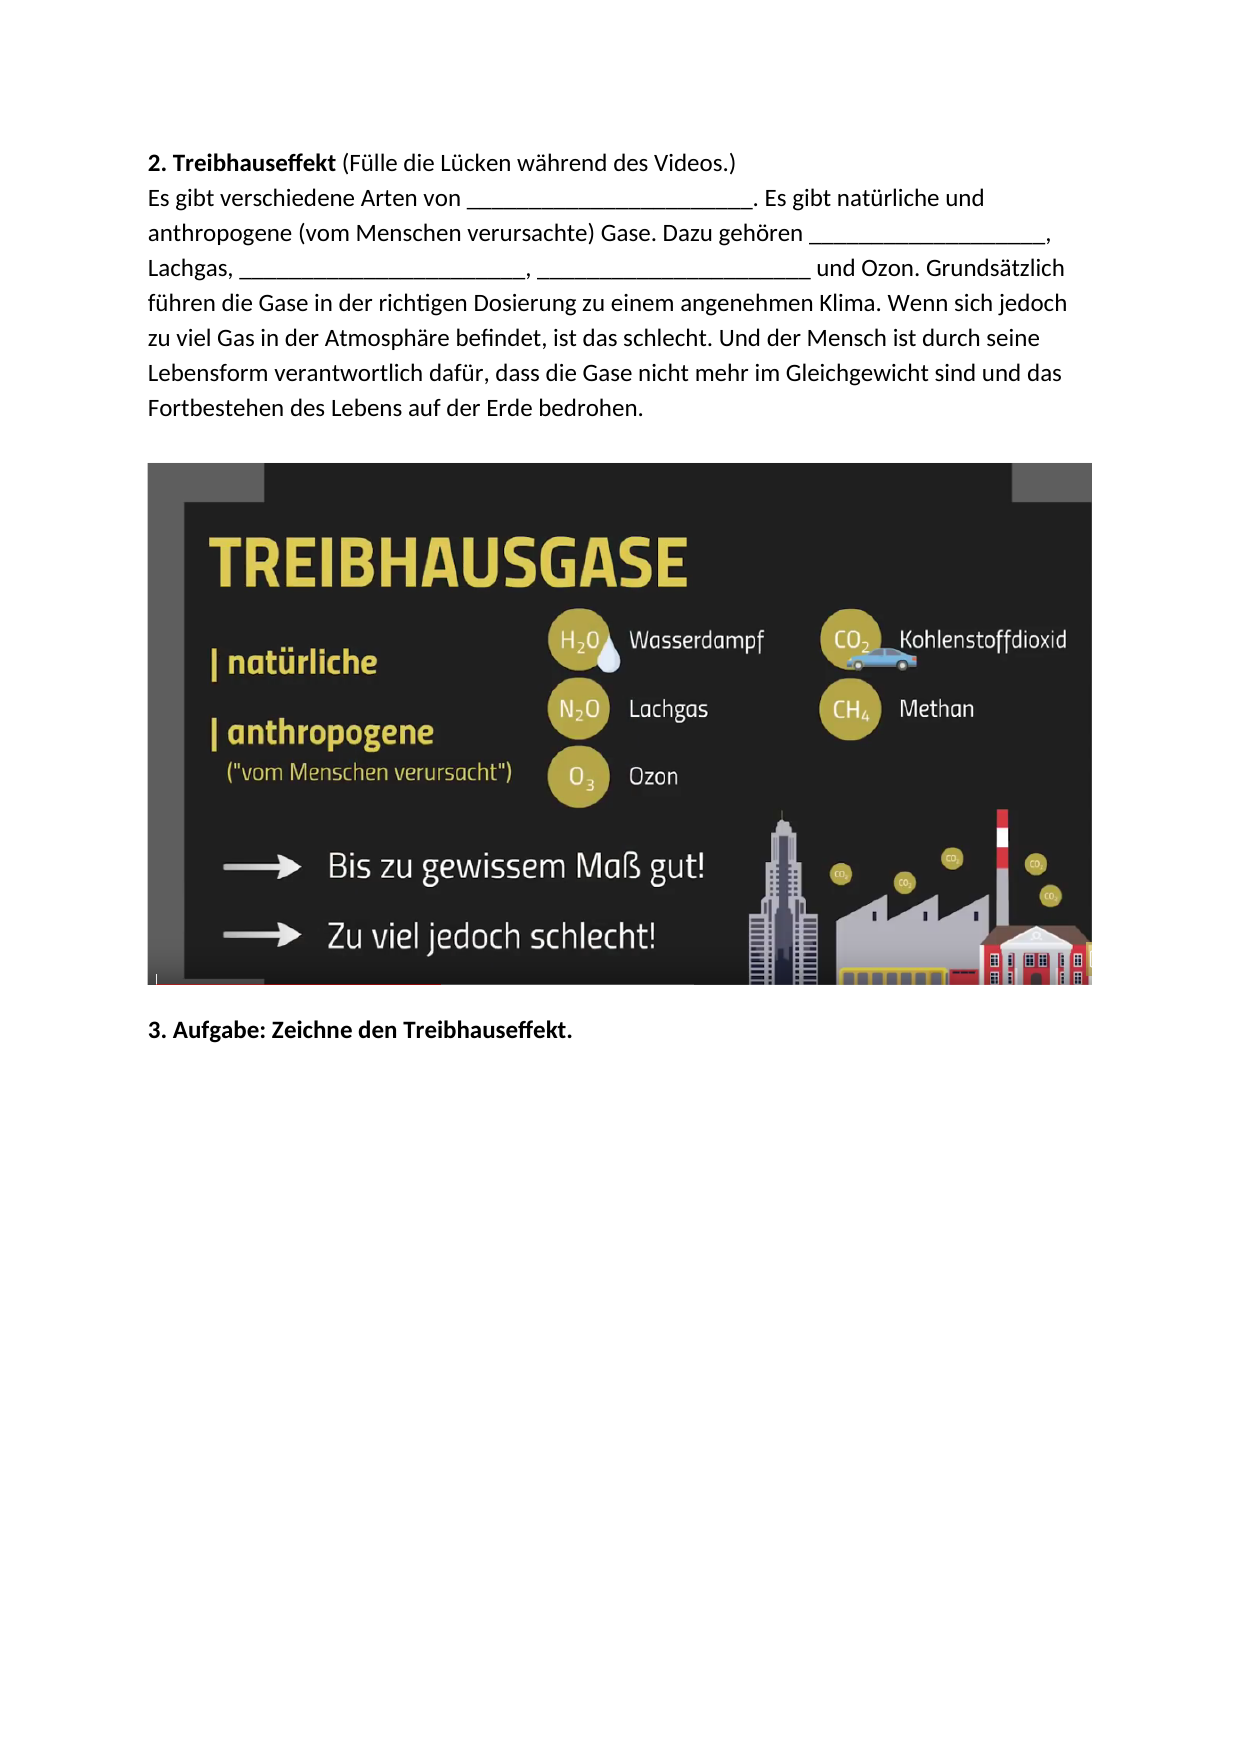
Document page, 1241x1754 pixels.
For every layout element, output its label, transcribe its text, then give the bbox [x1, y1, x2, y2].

text 3. Aufgabe: Zeichne den Treibhauseffekt. [148, 1015, 1093, 1045]
text 2. Treibhauseffekt (Fülle die Lücken während des Videos.) [148, 148, 1093, 178]
picture [147, 462, 1092, 985]
text Es gibt verschiedene Arten von _______________________. Es gibt natürliche und anthropogene (vom Menschen verursachte) Gase. Dazu gehören ___________________, Lachgas, _______________________, ______________________ und Ozon. Grundsätzlich führen die Gase in der richtigen Dosierung zu einem angenehmen Klima. Wenn sich jedoch zu viel Gas in der Atmosphäre befindet, ist das schlecht. Und der Mensch ist durch seine Lebensform verantwortlich dafür, dass die Gase nicht mehr im Gleichgewicht sind und das Fortbestehen des Lebens auf der Erde bedrohen. [148, 183, 1093, 423]
